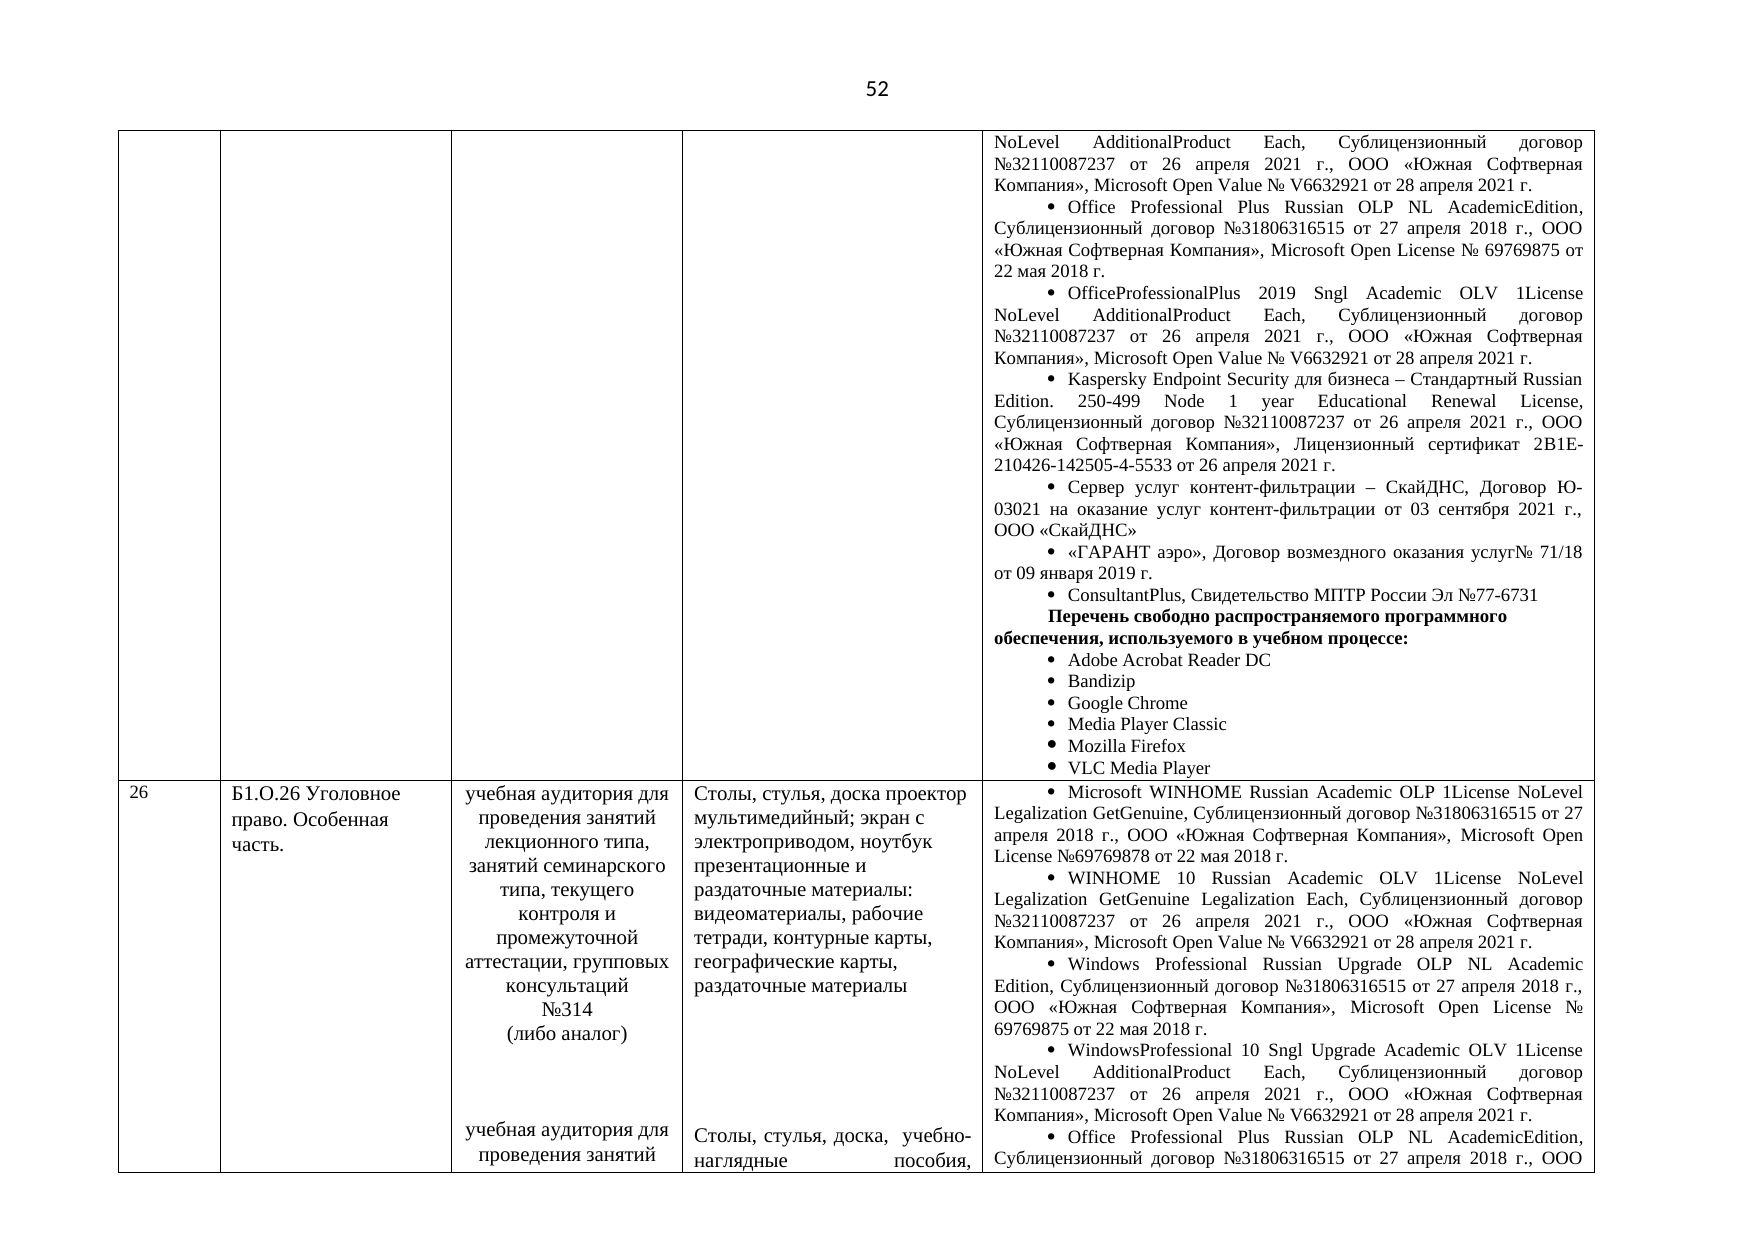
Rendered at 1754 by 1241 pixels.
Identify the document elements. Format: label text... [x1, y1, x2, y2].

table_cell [221, 781, 451, 1172]
table_cell 26 [119, 781, 220, 1172]
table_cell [683, 781, 982, 1172]
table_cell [452, 131, 682, 779]
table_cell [983, 131, 1594, 779]
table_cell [452, 781, 682, 1172]
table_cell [683, 131, 982, 779]
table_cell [983, 781, 1594, 1172]
